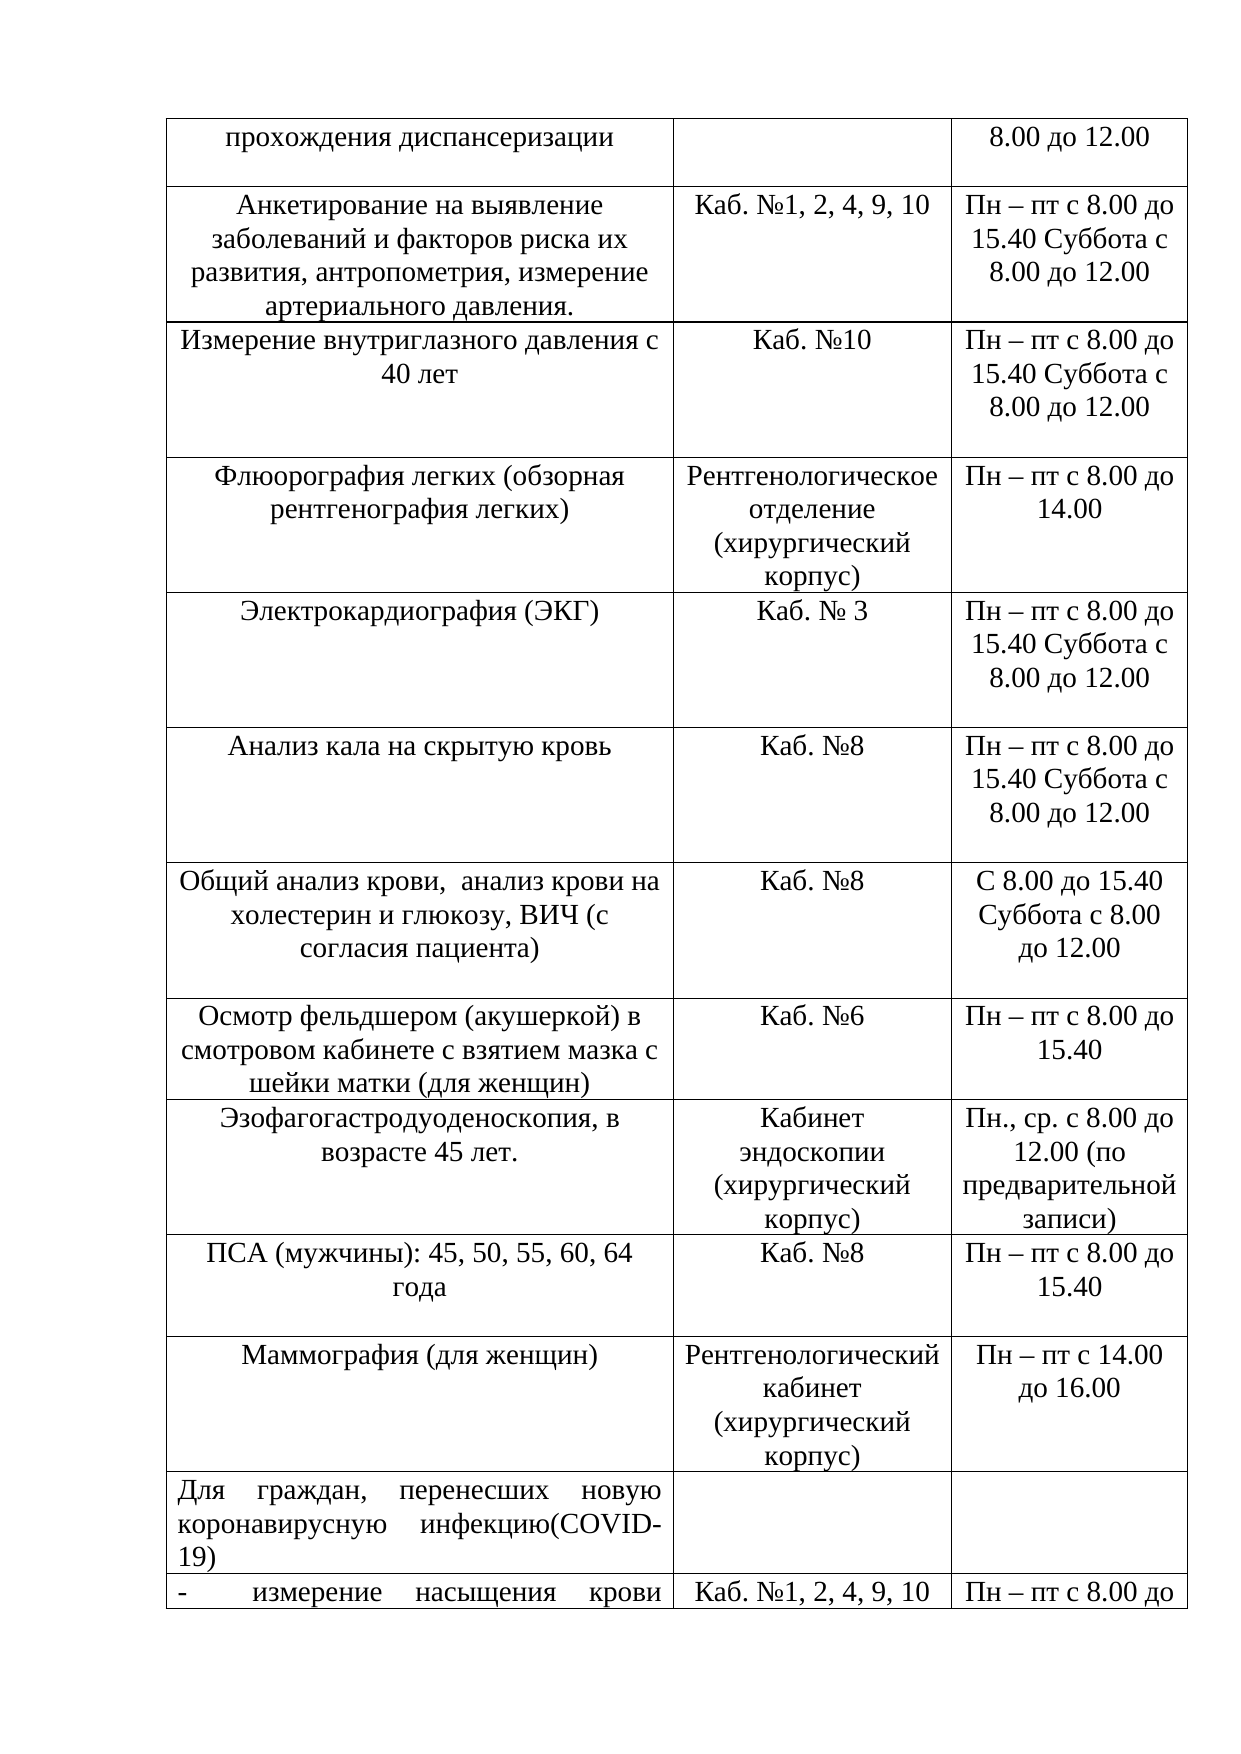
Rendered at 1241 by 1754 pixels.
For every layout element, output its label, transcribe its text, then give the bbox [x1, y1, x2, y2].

table_cell Пн – пт с 8.00 до 15.40 Суббота с 8.00 до 12.00 [952, 728, 1187, 862]
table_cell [952, 1574, 1187, 1607]
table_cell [674, 119, 951, 186]
table_cell [674, 1472, 951, 1573]
table_cell Маммография (для женщин) [167, 1337, 673, 1471]
table_cell Эзофагогастродуоденоскопия, в возрасте 45 лет. [167, 1100, 673, 1234]
table_cell Пн – пт с 8.00 до 15.40 Суббота с 8.00 до 12.00 [952, 593, 1187, 727]
table_cell Пн – пт с 8.00 до 14.00 [952, 458, 1187, 592]
table_cell Пн – пт с 14.00 до 16.00 [952, 1337, 1187, 1471]
table_cell Для граждан, перенесших новую коронавирусную инфекцию(COVID-19) [167, 1472, 673, 1573]
table_cell Каб. №8 [674, 863, 951, 997]
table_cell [167, 119, 673, 186]
table_cell Пн – пт с 8.00 до 15.40 Суббота с 8.00 до 12.00 [952, 323, 1187, 457]
table_cell Каб. №8 [674, 1235, 951, 1336]
table_cell Кабинет эндоскопии (хирургический корпус) [674, 1100, 951, 1234]
table_cell Каб. №10 [674, 323, 951, 457]
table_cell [167, 1574, 673, 1607]
table_cell С 8.00 до 15.40 Суббота с 8.00 до 12.00 [952, 863, 1187, 997]
table_cell Рентгенологический кабинет (хирургический корпус) [674, 1337, 951, 1471]
table_cell Флюорография легких (обзорная рентгенография легких) [167, 458, 673, 592]
table_cell Каб. № 3 [674, 593, 951, 727]
table_cell Пн – пт с 8.00 до 15.40 Суббота с 8.00 до 12.00 [952, 187, 1187, 321]
table_cell Каб. №8 [674, 728, 951, 862]
table_cell Анализ кала на скрытую кровь [167, 728, 673, 862]
table_cell Осмотр фельдшером (акушеркой) в смотровом кабинете с взятием мазка с шейки матки (для женщин) [167, 999, 673, 1099]
table_cell Анкетирование на выявление заболеваний и факторов риска их развития, антропометрия, измерение артериального давления. [167, 187, 673, 321]
table_cell Пн – пт с 8.00 до 15.40 [952, 999, 1187, 1099]
table_cell Рентгенологическое отделение (хирургический корпус) [674, 458, 951, 592]
table_cell Каб. №6 [674, 999, 951, 1099]
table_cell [674, 1574, 951, 1607]
table_cell Пн., ср. с 8.00 до 12.00 (по предварительной записи) [952, 1100, 1187, 1234]
table_cell ПСА (мужчины): 45, 50, 55, 60, 64 года [167, 1235, 673, 1336]
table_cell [952, 119, 1187, 186]
table_cell Общий анализ крови, анализ крови на холестерин и глюкозу, ВИЧ (с согласия пациента) [167, 863, 673, 997]
table_cell Каб. №1, 2, 4, 9, 10 [674, 187, 951, 321]
table_cell Измерение внутриглазного давления с 40 лет [167, 323, 673, 457]
table_cell Пн – пт с 8.00 до 15.40 [952, 1235, 1187, 1336]
table_cell Электрокардиография (ЭКГ) [167, 593, 673, 727]
table_cell [952, 1472, 1187, 1573]
